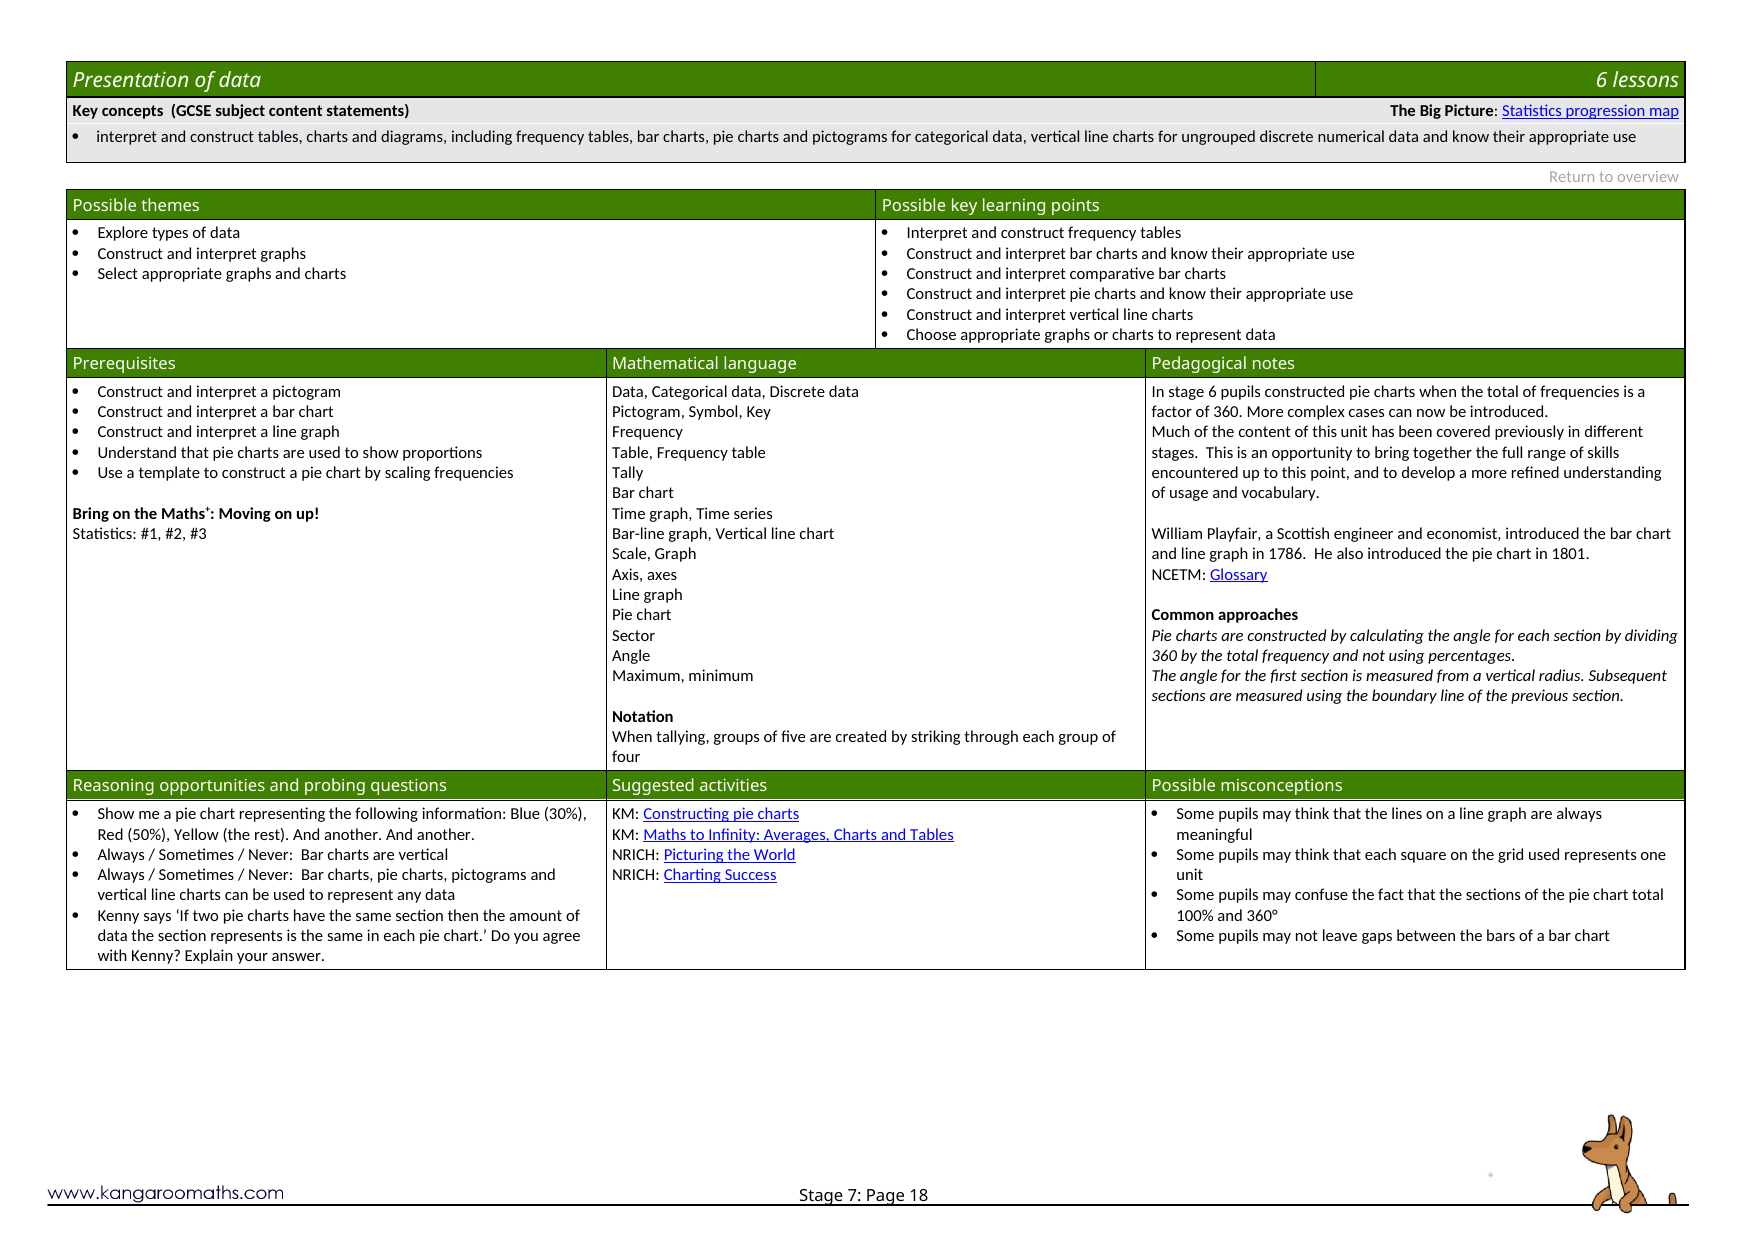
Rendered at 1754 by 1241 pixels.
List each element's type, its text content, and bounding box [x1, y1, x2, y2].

picture [46, 1112, 1689, 1220]
table_cell Show me a pie chart representing the following information: Blue (30%), Red (50%), Yellow (the rest). And another. And another. Always / Sometimes / Never: Bar charts are vertical Always / Sometimes / Never: Bar charts, pie charts, pictograms and vertical line charts can be used to represent any data Kenny says ‘If two pie charts have the same section then the amount of data the section represents is the same in each pie chart.’ Do you agree with Kenny? Explain your answer. [67, 801, 606, 969]
table_header Presentation of data [67, 62, 1315, 96]
table_cell Interpret and construct frequency tables Construct and interpret bar charts and know their appropriate use Construct and interpret comparative bar charts Construct and interpret pie charts and know their appropriate use Construct and interpret vertical line charts Choose appropriate graphs or charts to represent data [876, 220, 1684, 347]
table_cell Explore types of data Construct and interpret graphs Select appropriate graphs and charts [67, 220, 875, 347]
table_cell KM: Constructing pie charts KM: Maths to Infinity: Averages, Charts and Tables NRICH: Picturing the World NRICH: Charting Success [607, 801, 1145, 969]
table_cell Mathematical language [607, 349, 1145, 377]
table_cell Possible key learning points [876, 190, 1684, 219]
table_header 6 lessons [1316, 62, 1684, 96]
table_cell Return to overview [67, 163, 1685, 189]
table_cell The Big Picture: Statistics progression map [831, 98, 1684, 123]
table_cell Prerequisites [67, 349, 606, 377]
table_cell Data, Categorical data, Discrete data Pictogram, Symbol, Key Frequency Table, Frequency table Tally Bar chart Time graph, Time series Bar-line graph, Vertical line chart Scale, Graph Axis, axes Line graph Pie chart Sector Angle Maximum, minimum Notation When tallying, groups of five are created by striking through each group of four [607, 378, 1145, 770]
table_cell Some pupils may think that the lines on a line graph are always meaningful Some pupils may think that each square on the grid used represents one unit Some pupils may confuse the fact that the sections of the pie chart total 100% and 360° Some pupils may not leave gaps between the bars of a bar chart [1146, 801, 1684, 969]
table_cell In stage 6 pupils constructed pie charts when the total of frequencies is a factor of 360. More complex cases can now be introduced. Much of the content of this unit has been covered previously in different stages. This is an opportunity to bring together the full range of skills encountered up to this point, and to develop a more refined understanding of usage and vocabulary. William Playfair, a Scottish engineer and economist, introduced the bar chart and line graph in 1786. He also introduced the pie chart in 1801. NCETM: Glossary Common approaches Pie charts are constructed by calculating the angle for each section by dividing 360 by the total frequency and not using percentages. The angle for the first section is measured from a vertical radius. Subsequent sections are measured using the boundary line of the previous section. [1146, 378, 1684, 770]
table_cell Possible themes [67, 190, 875, 219]
table_cell Possible misconceptions [1146, 771, 1684, 799]
table_cell Key concepts (GCSE subject content statements) [67, 98, 831, 123]
table_cell Construct and interpret a pictogram Construct and interpret a bar chart Construct and interpret a line graph Understand that pie charts are used to show proportions Use a template to construct a pie chart by scaling frequencies Bring on the Maths+: Moving on up! Statistics: #1, #2, #3 [67, 378, 606, 770]
table_cell Reasoning opportunities and probing questions [67, 771, 606, 799]
table_cell Suggested activities [607, 771, 1145, 799]
table_cell Pedagogical notes [1146, 349, 1684, 377]
table_cell interpret and construct tables, charts and diagrams, including frequency tables, bar charts, pie charts and pictograms for categorical data, vertical line charts for ungrouped discrete numerical data and know their appropriate use [67, 124, 1684, 162]
